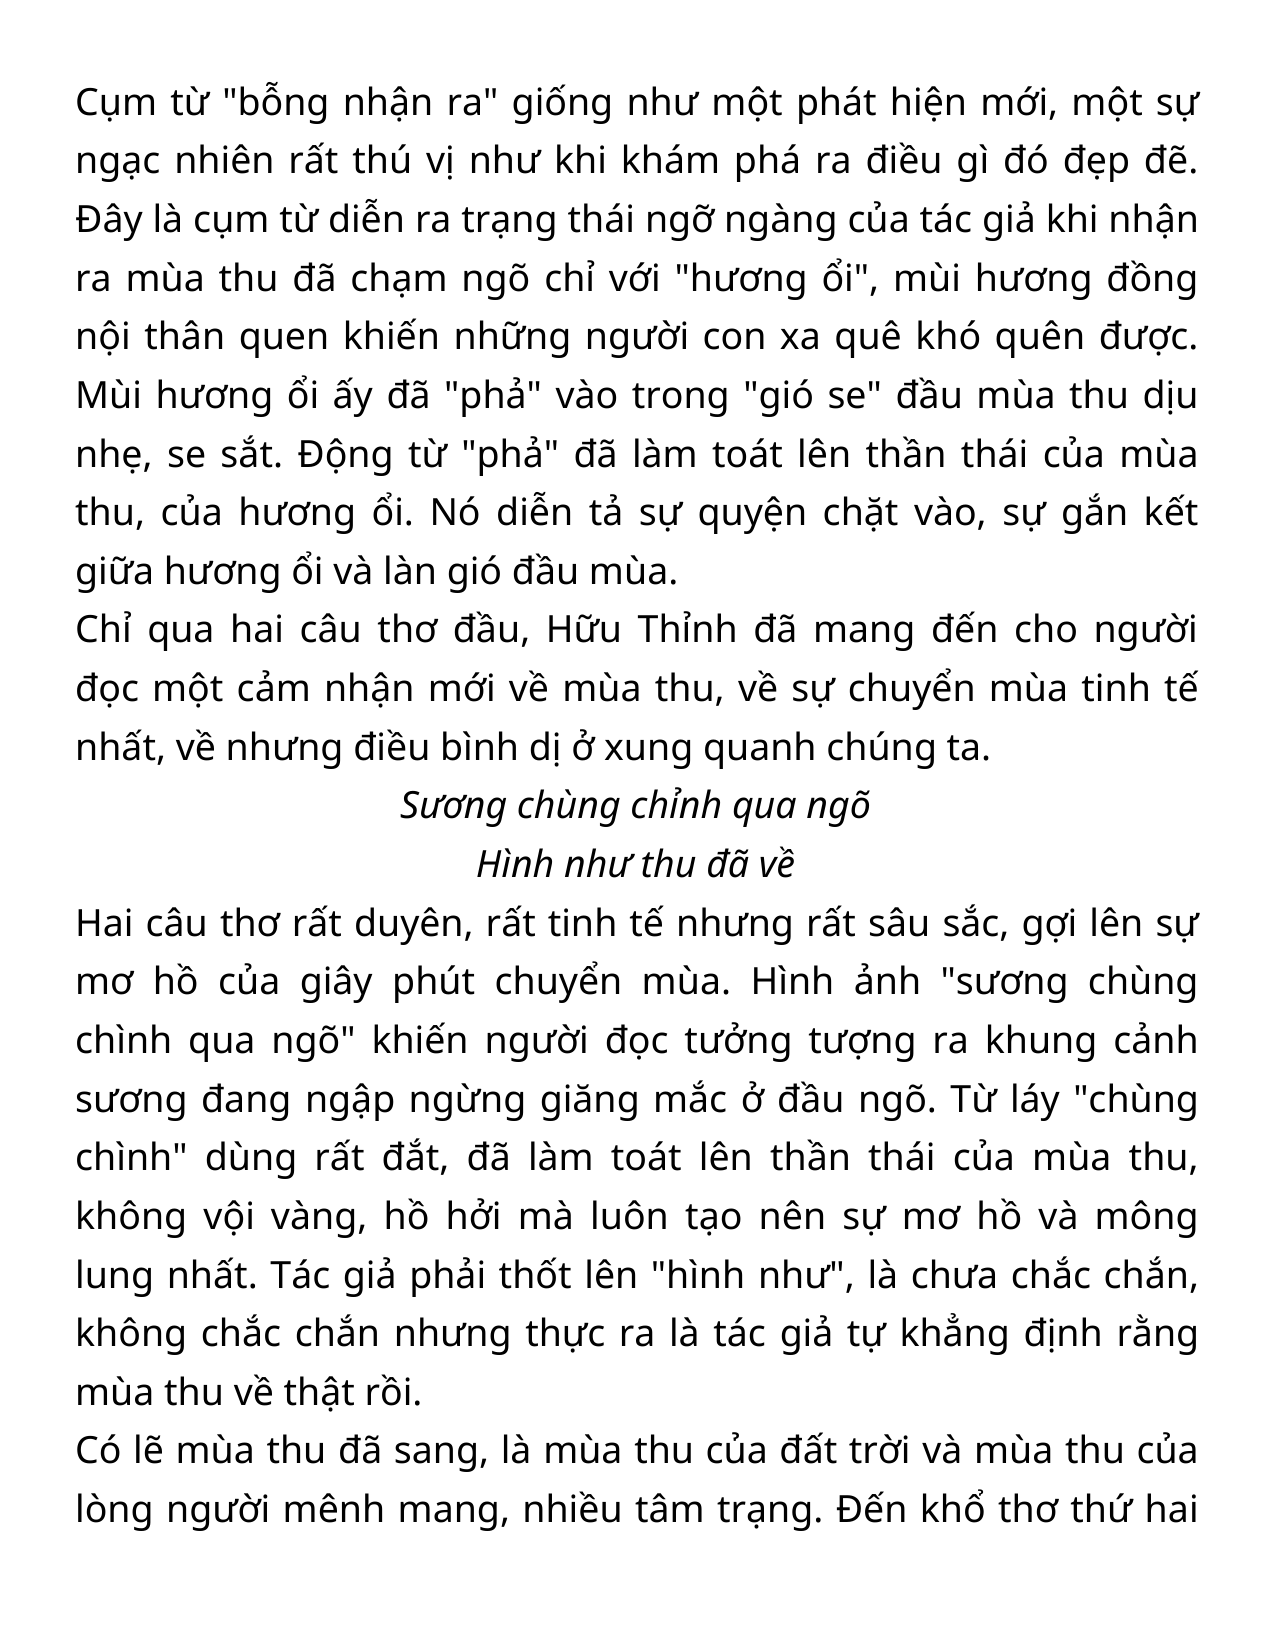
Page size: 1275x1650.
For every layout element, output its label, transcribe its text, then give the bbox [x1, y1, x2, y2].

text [75, 75, 1200, 595]
text Hai câu thơ rất duyên, rất tinh tế nhưng rất sâu sắc, gợi lên sự mơ hồ của giây phút chuyển mùa. Hình ảnh "sương chùng chình qua ngõ" khiến người đọc tưởng tượng ra khung cảnh sương đang ngập ngừng giăng mắc ở đầu ngõ. Từ láy "chùng chình" dùng rất đắt, đã làm toát lên thần thái của mùa thu, không vội vàng, hồ hởi mà luôn tạo nên sự mơ hồ và mông lung nhất. Tác giả phải thốt lên "hình như", là chưa chắc chắn, không chắc chắn nhưng thực ra là tác giả tự khẳng định rằng mùa thu về thật rồi. [75, 896, 1200, 1416]
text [75, 1424, 1200, 1533]
text Chỉ qua hai câu thơ đầu, Hữu Thỉnh đã mang đến cho người đọc một cảm nhận mới về mùa thu, về sự chuyển mùa tinh tế nhất, về nhưng điều bình dị ở xung quanh chúng ta. [75, 603, 1200, 771]
text Sương chùng chỉnh qua ngõ Hình như thu đã về [75, 779, 1200, 888]
